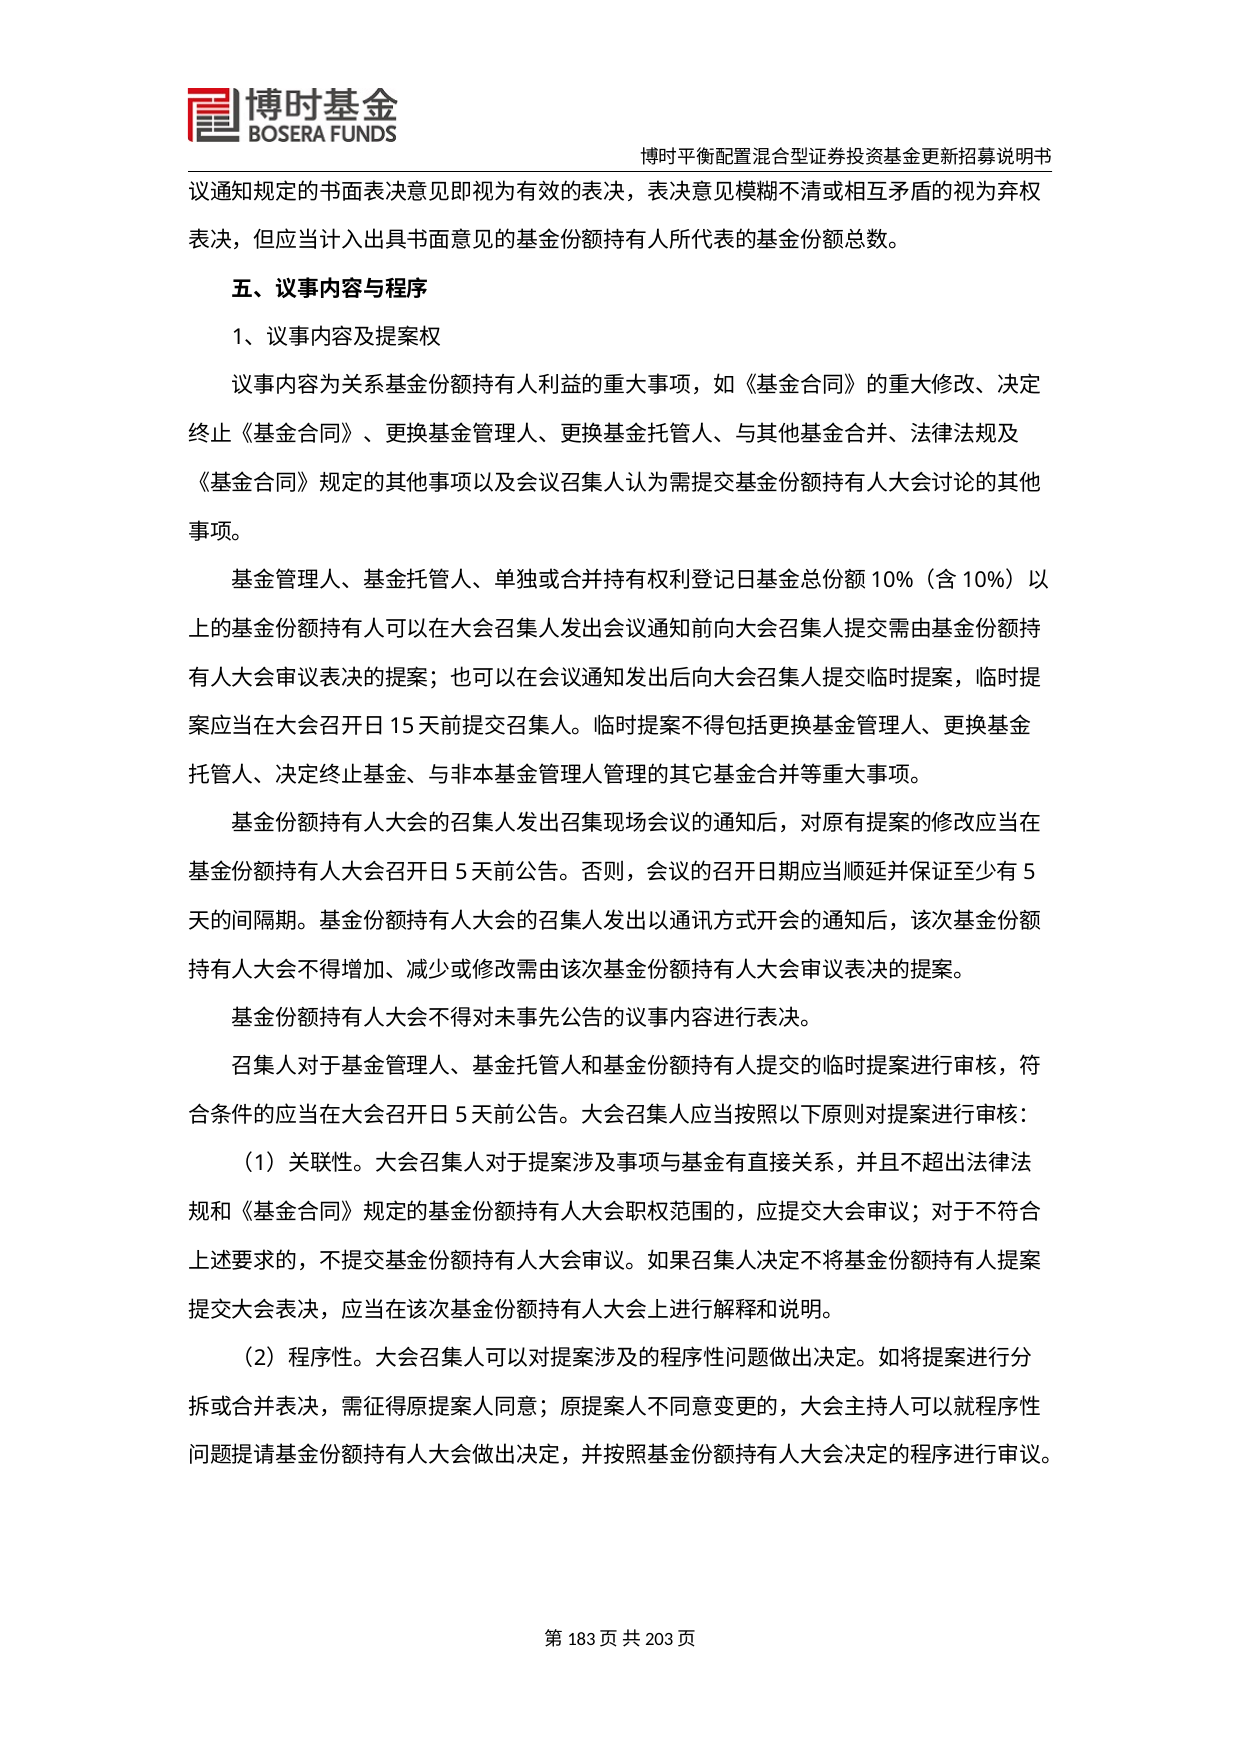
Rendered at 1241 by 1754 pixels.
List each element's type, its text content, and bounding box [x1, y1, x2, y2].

text 基金份额持有人大会的召集人发出召集现场会议的通知后，对原有提案的修改应当在基金份额持有人大会召开日5天前公告。否则，会议的召开日期应当顺延并保证至少有5天的间隔期。基金份额持有人大会的召集人发出以通讯方式开会的通知后，该次基金份额持有人大会不得增加、减少或修改需由该次基金份额持有人大会审议表决的提案。 [188, 805, 1052, 984]
text 采取通讯方式进行表决时，除非在计票时有充分的相反证据证明，否则提交符合会议通知中规定的确认投资人身份文件的表决视为有效出席的投资人；表面符合法律法规和会议通知规定的书面表决意见即视为有效的表决，表决意见模糊不清或相互矛盾的视为弃权表决，但应当计入出具书面意见的基金份额持有人所代表的基金份额总数。 [188, 173, 1052, 254]
picture [187, 88, 398, 142]
text 召集人对于基金管理人、基金托管人和基金份额持有人提交的临时提案进行审核，符合条件的应当在大会召开日5天前公告。大会召集人应当按照以下原则对提案进行审核： [188, 1048, 1052, 1129]
text （2）程序性。大会召集人可以对提案涉及的程序性问题做出决定。如将提案进行分拆或合并表决，需征得原提案人同意；原提案人不同意变更的，大会主持人可以就程序性问题提请基金份额持有人大会做出决定，并按照基金份额持有人大会决定的程序进行审议。 [188, 1339, 1052, 1518]
text 议事内容为关系基金份额持有人利益的重大事项，如《基金合同》的重大修改、决定终止《基金合同》、更换基金管理人、更换基金托管人、与其他基金合并、法律法规及《基金合同》规定的其他事项以及会议召集人认为需提交基金份额持有人大会讨论的其他事项。 [188, 367, 1052, 546]
text 基金管理人、基金托管人、单独或合并持有权利登记日基金总份额10%（含10%）以上的基金份额持有人可以在大会召集人发出会议通知前向大会召集人提交需由基金份额持有人大会审议表决的提案；也可以在会议通知发出后向大会召集人提交临时提案，临时提案应当在大会召开日15天前提交召集人。临时提案不得包括更换基金管理人、更换基金托管人、决定终止基金、与非本基金管理人管理的其它基金合并等重大事项。 [188, 562, 1052, 789]
text （1）关联性。大会召集人对于提案涉及事项与基金有直接关系，并且不超出法律法规和《基金合同》规定的基金份额持有人大会职权范围的，应提交大会审议；对于不符合上述要求的，不提交基金份额持有人大会审议。如果召集人决定不将基金份额持有人提案提交大会表决，应当在该次基金份额持有人大会上进行解释和说明。 [188, 1145, 1052, 1324]
text 五、议事内容与程序 [188, 270, 1052, 303]
text 1、议事内容及提案权 [188, 319, 1052, 351]
text 基金份额持有人大会不得对未事先公告的议事内容进行表决。 [188, 999, 1052, 1032]
